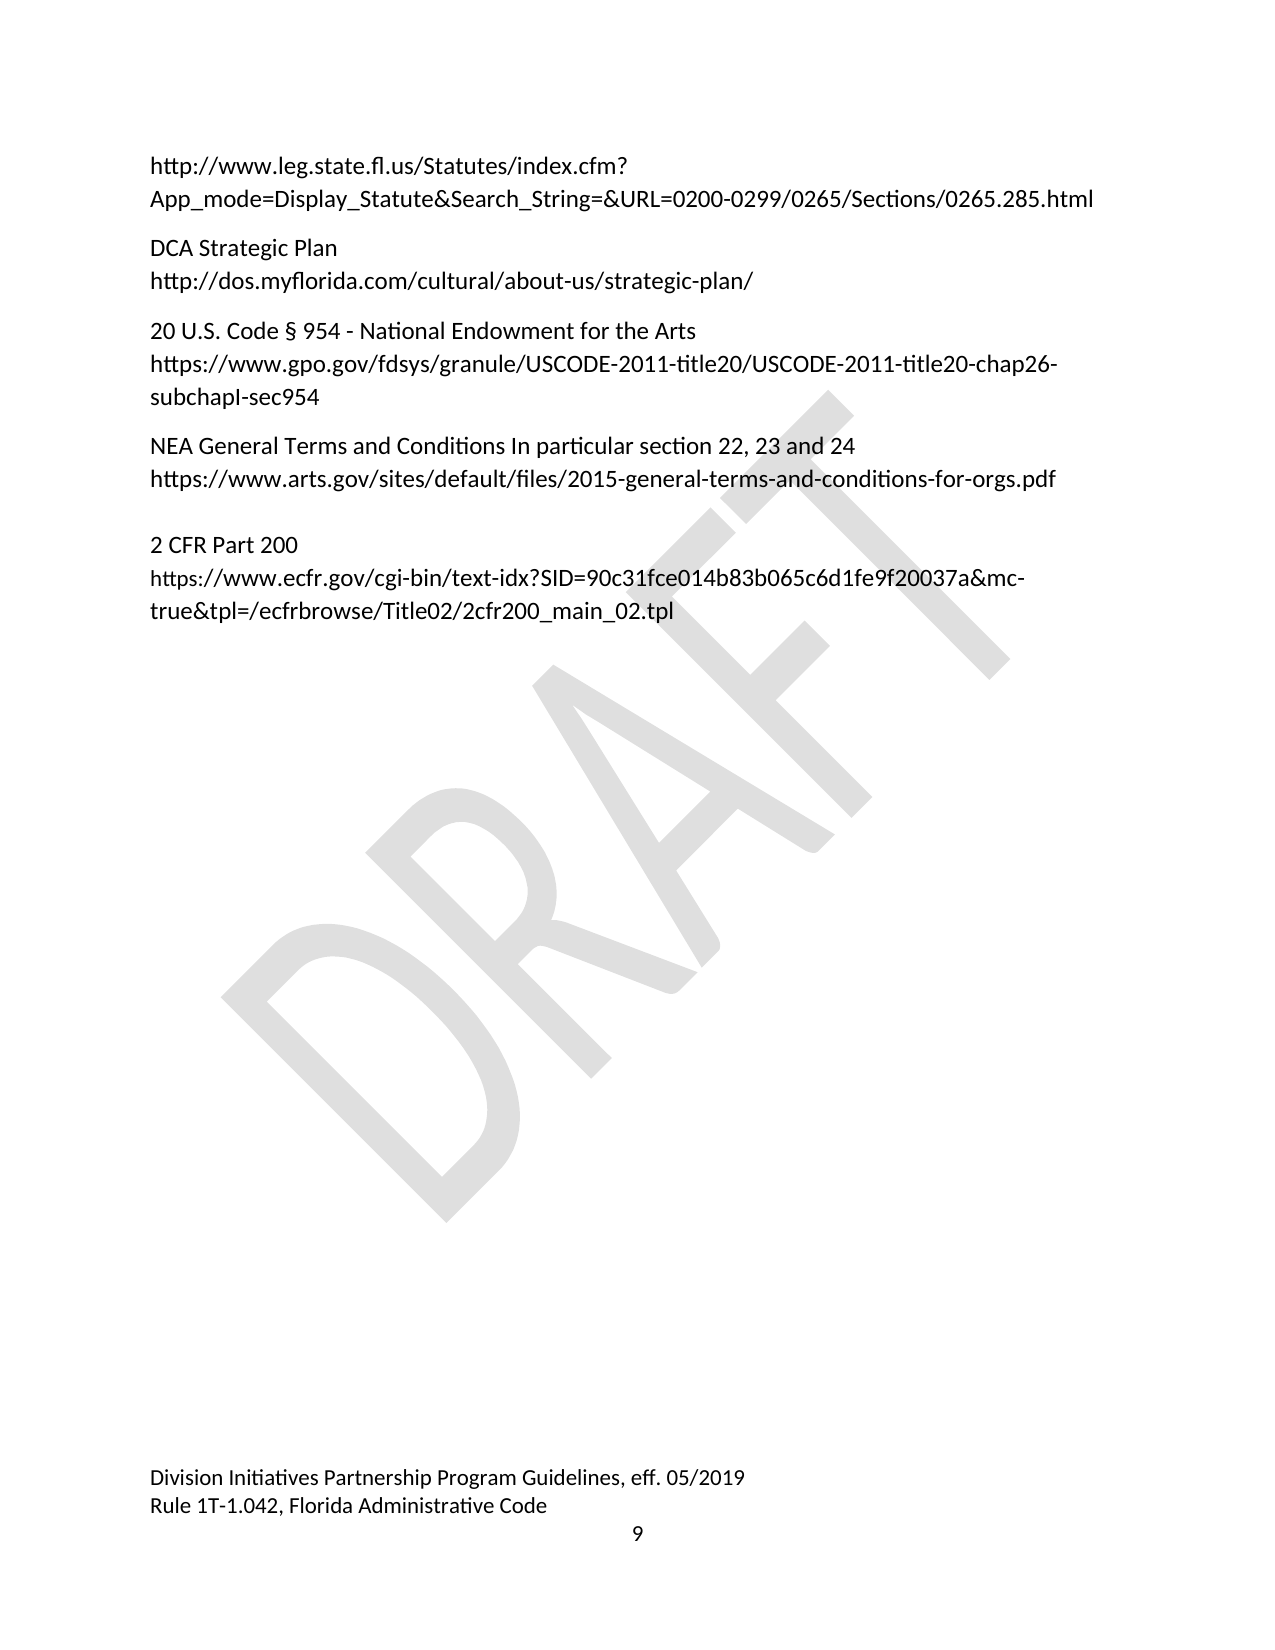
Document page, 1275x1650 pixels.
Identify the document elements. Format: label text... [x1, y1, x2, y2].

text 2 CFR Part 200 [150, 529, 1125, 560]
text http://www.leg.state.fl.us/Statutes/index.cfm?App_mode=Display_Statute&Search_String=&URL=0200-0299/0265/Sections/0265.285.html [150, 150, 1125, 213]
text https://www.arts.gov/sites/default/files/2015-general-terms-and-conditions-for-orgs.pdf [150, 463, 1125, 494]
text 20 U.S. Code § 954 - National Endowment for the Arts https://www.gpo.gov/fdsys/granule/USCODE-2011-title20/USCODE-2011-title20-chap26-subchapI-sec954 [150, 315, 1125, 411]
text NEA General Terms and Conditions In particular section 22, 23 and 24 [150, 430, 1125, 461]
text https://www.ecfr.gov/cgi-bin/text-idx?SID=90c31fce014b83b065c6d1fe9f20037a&mc-true&tpl=/ecfrbrowse/Title02/2cfr200_main_02.tpl [150, 562, 1125, 626]
text DCA Strategic Plan http://dos.myflorida.com/cultural/about-us/strategic-plan/ [150, 232, 1125, 296]
